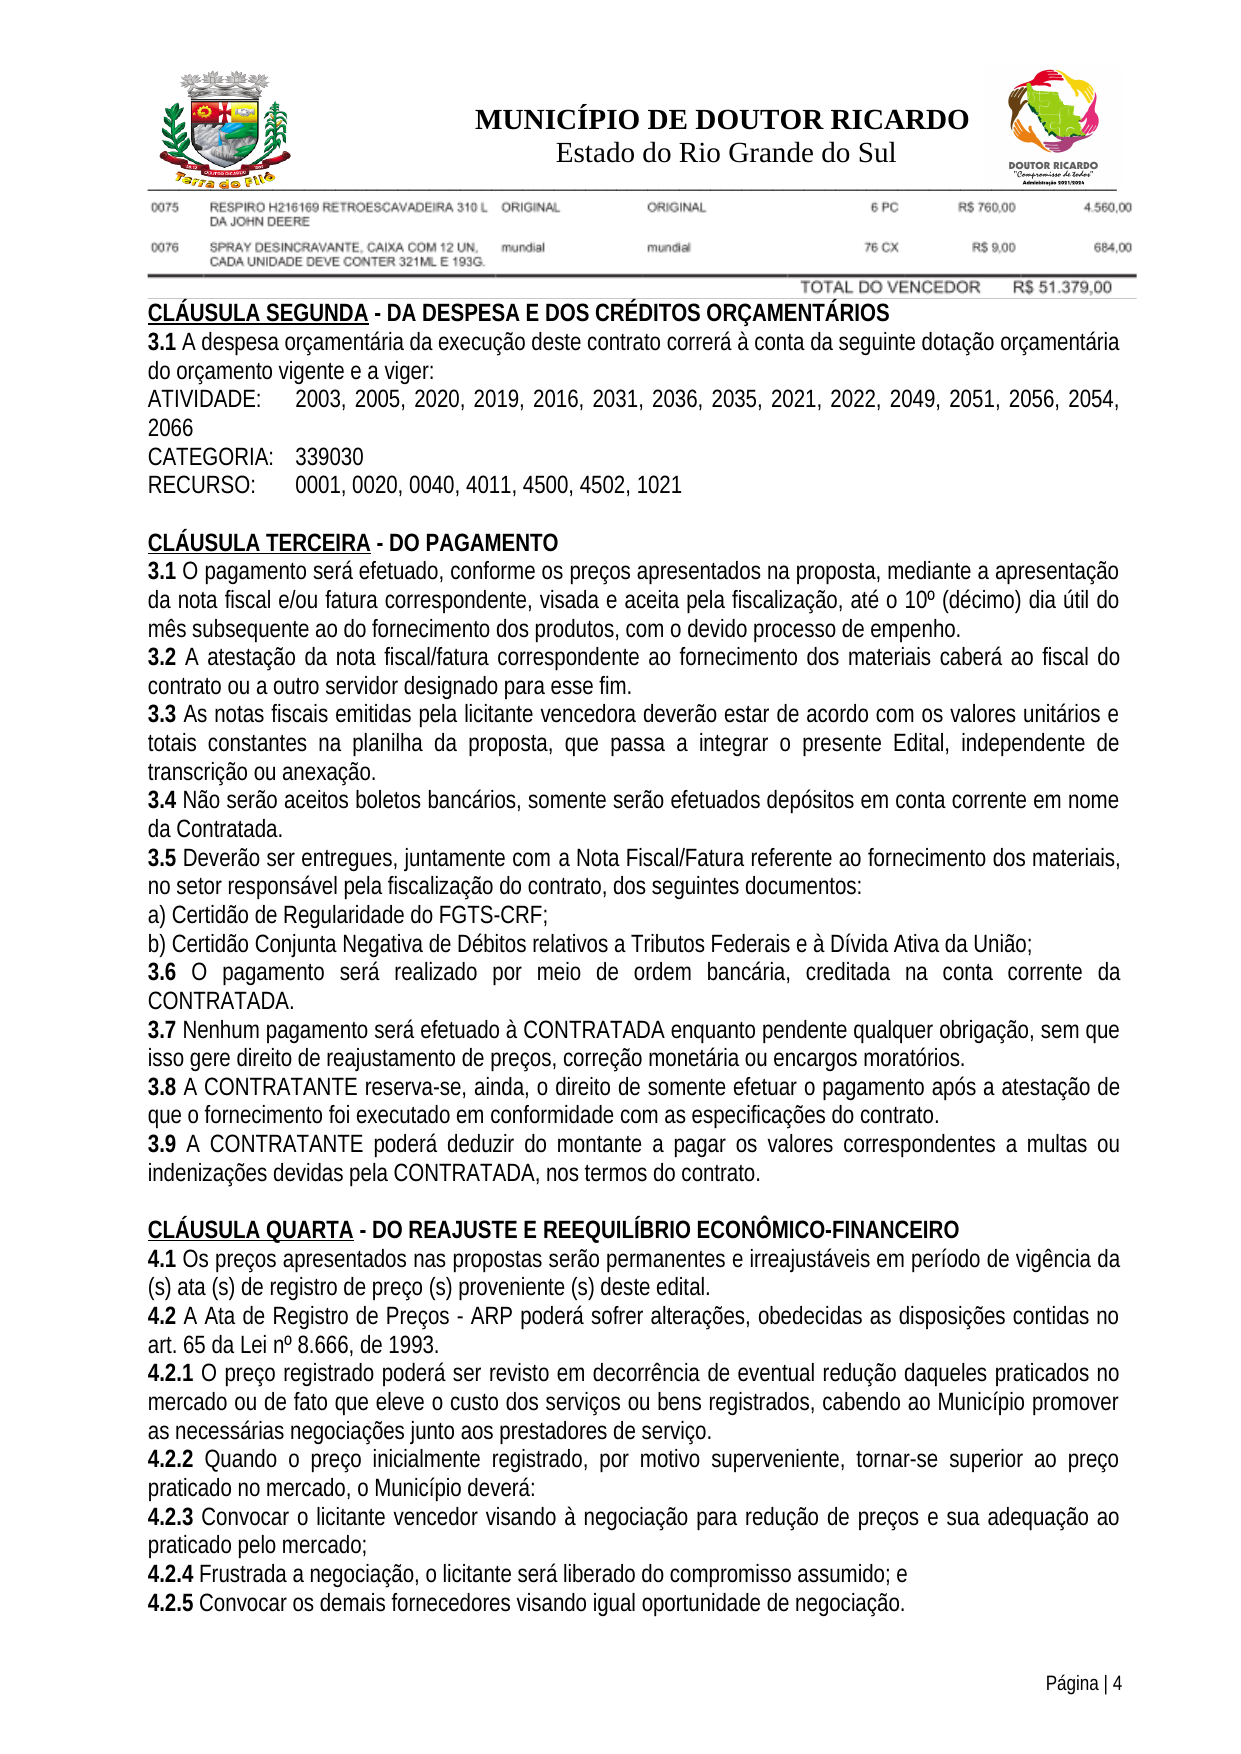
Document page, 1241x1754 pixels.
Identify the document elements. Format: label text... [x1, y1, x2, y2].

text 4.2.5 Convocar os demais fornecedores visando igual oportunidade de negociação. [148, 1587, 1122, 1616]
picture [147, 191, 1137, 299]
text b) Certidão Conjunta Negativa de Débitos relativos a Tributos Federais e à Dívida Ativa da União; [148, 929, 1122, 957]
text 4.2 A Ata de Registro de Preços - ARP poderá sofrer alterações, obedecidas as disposições contidas no art. 65 da Lei nº 8.666, de 1993. [148, 1301, 1122, 1358]
text 4.2.1 O preço registrado poderá ser revisto em decorrência de eventual redução daqueles praticados no mercado ou de fato que eleve o custo dos serviços ou bens registrados, cabendo ao Município promover as necessárias negociações junto aos prestadores de serviço. [148, 1358, 1122, 1444]
text RECURSO: 0001, 0020, 0040, 4011, 4500, 4502, 1021 [148, 470, 1122, 499]
text 3.2 A atestação da nota fiscal/fatura correspondente ao fornecimento dos materiais caberá ao fiscal do contrato ou a outro servidor designado para esse fim. [148, 642, 1122, 699]
text 3.1 O pagamento será efetuado, conforme os preços apresentados na proposta, mediante a apresentação da nota fiscal e/ou fatura correspondente, visada e aceita pela fiscalização, até o 10º (décimo) dia útil do mês subsequente ao do fornecimento dos produtos, com o devido processo de empenho. [148, 556, 1122, 642]
text 4.2.2 Quando o preço inicialmente registrado, por motivo superveniente, tornar-se superior ao preço praticado no mercado, o Município deverá: [148, 1444, 1122, 1502]
text 3.6 O pagamento será realizado por meio de ordem bancária, creditada na conta corrente da CONTRATADA. [148, 957, 1122, 1014]
text 3.9 A CONTRATANTE poderá deduzir do montante a pagar os valores correspondentes a multas ou indenizações devidas pela CONTRATADA, nos termos do contrato. [148, 1129, 1122, 1186]
subtitle CLÁUSULA SEGUNDA - DA DESPESA E DOS CRÉDITOS ORÇAMENTÁRIOS [148, 299, 1122, 327]
text 3.4 Não serão aceitos boletos bancários, somente serão efetuados depósitos em conta corrente em nome da Contratada. [148, 785, 1122, 843]
text a) Certidão de Regularidade do FGTS-CRF; [148, 900, 1122, 929]
text 3.7 Nenhum pagamento será efetuado à CONTRATADA enquanto pendente qualquer obrigação, sem que isso gere direito de reajustamento de preços, correção monetária ou encargos moratórios. [148, 1014, 1122, 1072]
text 3.8 A CONTRATANTE reserva-se, ainda, o direito de somente efetuar o pagamento após a atestação de que o fornecimento foi executado em conformidade com as especificações do contrato. [148, 1072, 1122, 1129]
text CLÁUSULA QUARTA - DO REAJUSTE E REEQUILÍBRIO ECONÔMICO-FINANCEIRO [148, 1215, 1122, 1244]
text ATIVIDADE: 2003, 2005, 2020, 2019, 2016, 2031, 2036, 2035, 2021, 2022, 2049, 2051, 2056, 2054, 2066 [148, 384, 1122, 442]
picture [147, 61, 300, 190]
text 3.3 As notas fiscais emitidas pela licitante vencedora deverão estar de acordo com os valores unitários e totais constantes na planilha da proposta, que passa a integrar o presente Edital, independente de transcrição ou anexação. [148, 699, 1122, 785]
text 4.2.4 Frustrada a negociação, o licitante será liberado do compromisso assumido; e [148, 1559, 1122, 1587]
text CATEGORIA: 339030 [148, 442, 1122, 470]
text 3.1 A despesa orçamentária da execução deste contrato correrá à conta da seguinte dotação orçamentária do orçamento vigente e a viger: [148, 327, 1122, 384]
text 3.5 Deverão ser entregues, juntamente com a Nota Fiscal/Fatura referente ao fornecimento dos materiais, no setor responsável pela fiscalização do contrato, dos seguintes documentos: [148, 843, 1122, 900]
text 4.2.3 Convocar o licitante vencedor visando à negociação para redução de preços e sua adequação ao praticado pelo mercado; [148, 1502, 1122, 1559]
text CLÁUSULA TERCEIRA - DO PAGAMENTO [148, 528, 1122, 556]
picture [984, 65, 1123, 191]
text 4.1 Os preços apresentados nas propostas serão permanentes e irreajustáveis em período de vigência da (s) ata (s) de registro de preço (s) proveniente (s) deste edital. [148, 1244, 1122, 1301]
